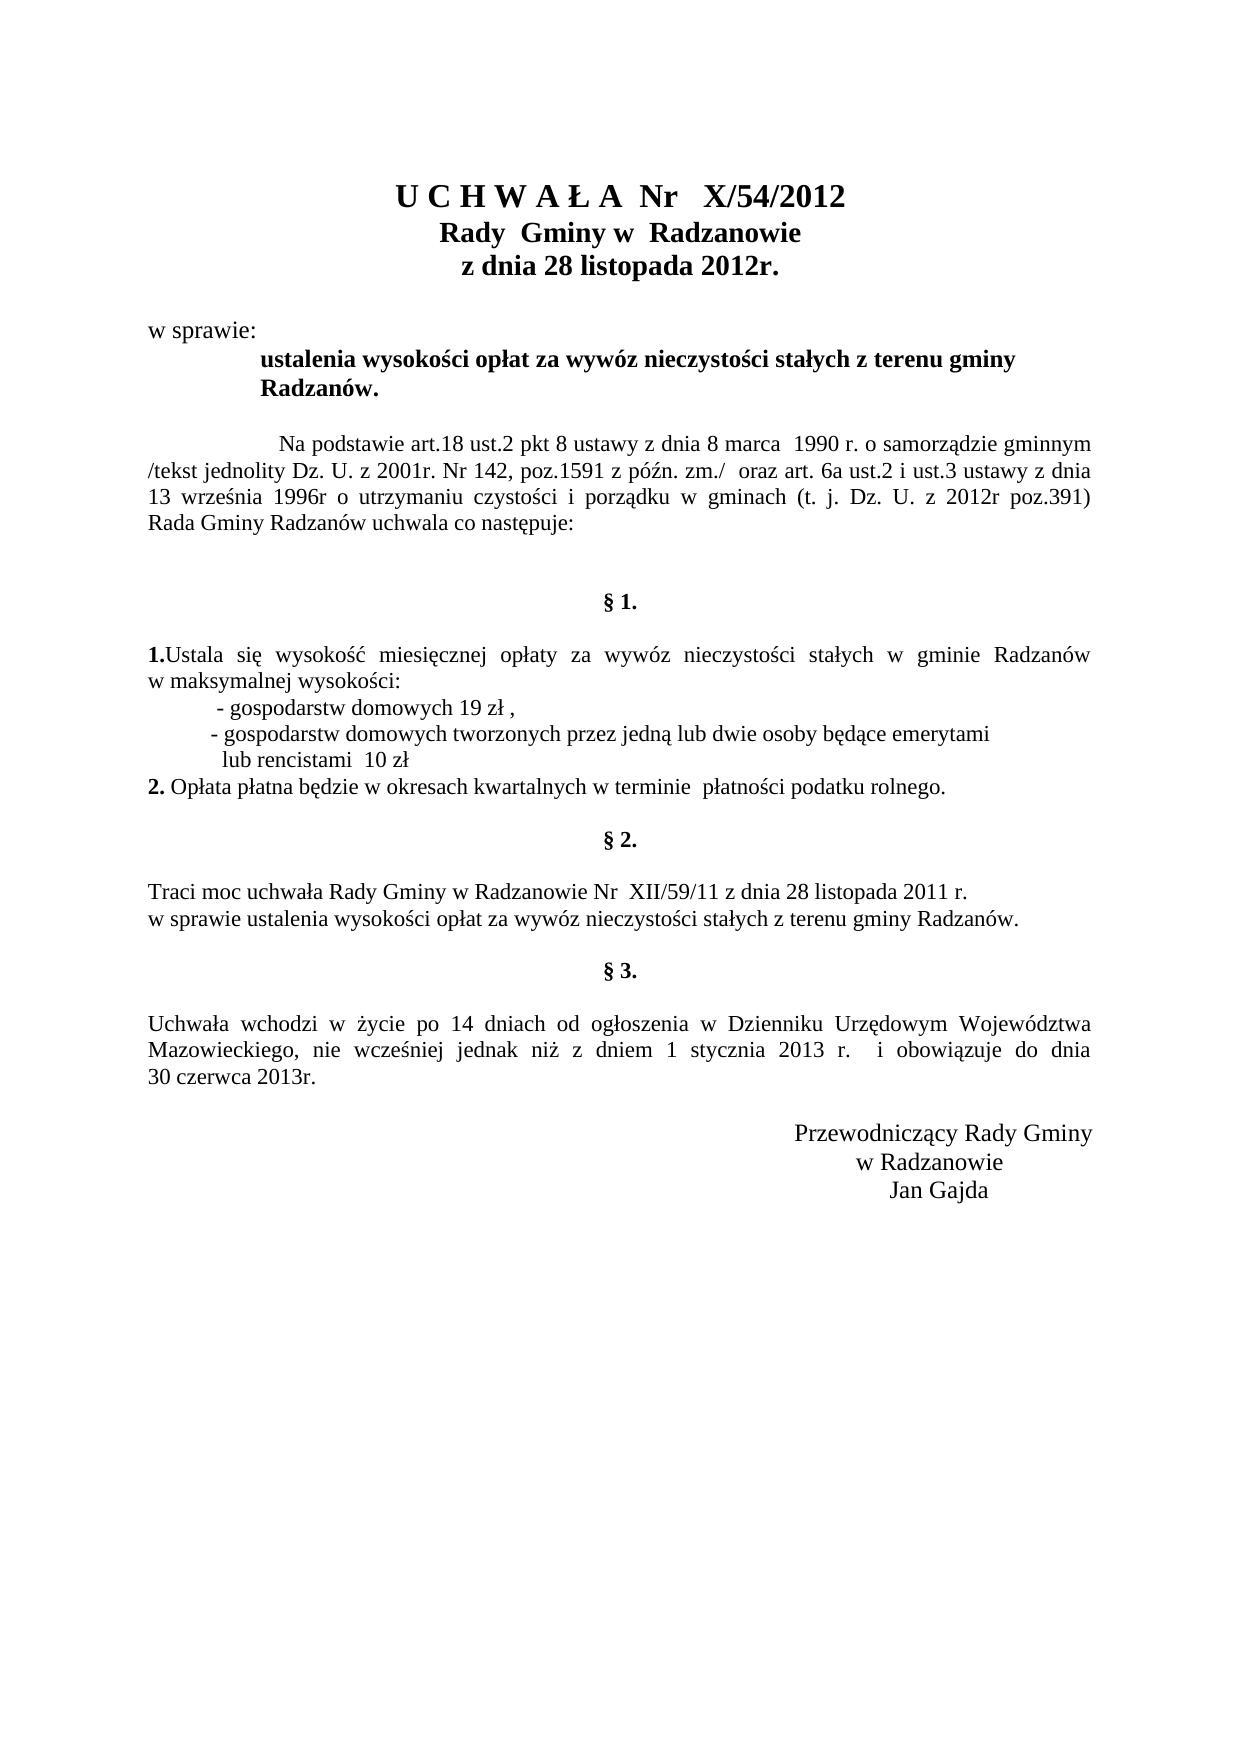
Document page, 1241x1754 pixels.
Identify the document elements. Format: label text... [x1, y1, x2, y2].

text Jan Gajda [148, 1175, 1093, 1204]
text z dnia 28 listopada 2012r. [148, 248, 1093, 282]
title Uchwała wchodzi w życie po 14 dniach od ogłoszenia w Dzienniku Urzędowym Województwa Mazowieckiego, nie wcześniej jednak niż z dniem 1 stycznia 2013 r. i obowiązuje do dnia 30 czerwca 2013r. [148, 1010, 1093, 1089]
text § 2. [148, 826, 1093, 852]
text Przewodniczący Rady Gminy [148, 1118, 1093, 1147]
text 1.Ustala się wysokość miesięcznej opłaty za wywóz nieczystości stałych w gminie Radzanów w maksymalnej wysokości: [148, 641, 1093, 694]
subtitle Rady Gminy w Radzanowie [148, 215, 1093, 248]
text 2. Opłata płatna będzie w okresach kwartalnych w terminie płatności podatku rolnego. [148, 773, 1093, 799]
text w Radzanowie [148, 1147, 1093, 1175]
text ustalenia wysokości opłat za wywóz nieczystości stałych z terenu gminy [148, 344, 1093, 373]
text Traci moc uchwała Rady Gminy w Radzanowie Nr XII/59/11 z dnia 28 listopada 2011 r. [148, 878, 1093, 905]
text - gospodarstw domowych 19 zł , [148, 694, 1093, 720]
text - gospodarstw domowych tworzonych przez jedną lub dwie osoby będące emerytami [148, 720, 1093, 747]
text Na podstawie art.18 ust.2 pkt 8 ustawy z dnia 8 marca 1990 r. o samorządzie gminnym /tekst jednolity Dz. U. z 2001r. Nr 142, poz.1591 z późn. zm./ oraz art. 6a ust.2 i ust.3 ustawy z dnia 13 września 1996r o utrzymaniu czystości i porządku w gminach (t. j. Dz. U. z 2012r poz.391) Rada Gminy Radzanów uchwala co następuje: [148, 430, 1093, 536]
text Radzanów. [148, 373, 1093, 402]
subtitle U C H W A Ł A Nr X/54/2012 [148, 176, 1093, 215]
text w sprawie: [148, 315, 1093, 344]
text lub rencistami 10 zł [148, 747, 1093, 773]
text w sprawie ustalenia wysokości opłat za wywóz nieczystości stałych z terenu gminy Radzanów. [148, 905, 1093, 931]
text § 1. [148, 588, 1093, 615]
text § 3. [148, 957, 1093, 984]
